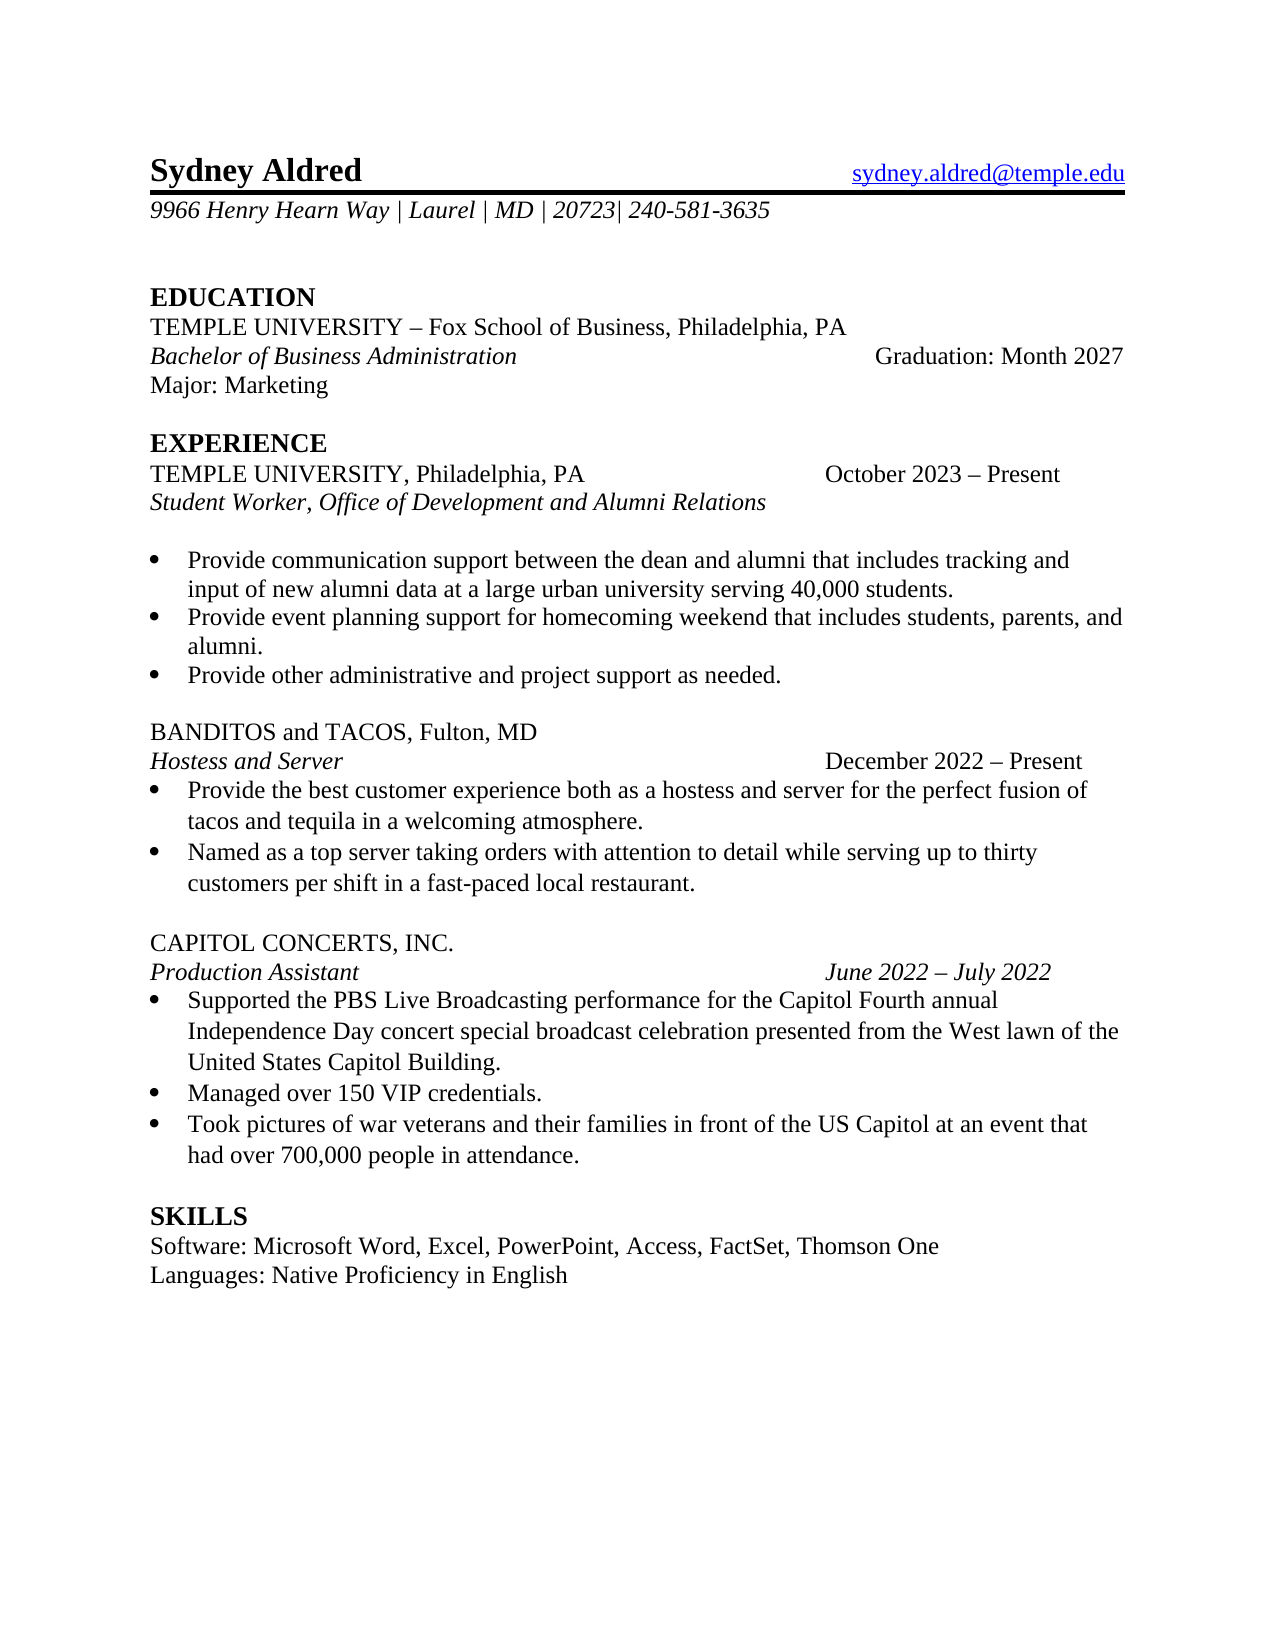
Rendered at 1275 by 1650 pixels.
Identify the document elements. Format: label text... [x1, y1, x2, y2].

text BANDITOS and TACOS, Fulton, MD [150, 717, 1125, 746]
list Took pictures of war veterans and their families in front of the US Capitol at an event that had over 700,000 people in attendance. [150, 1109, 1125, 1169]
text TEMPLE UNIVERSITY – Fox School of Business, Philadelphia, PA [150, 312, 1125, 341]
text 9966 Henry Hearn Way | Laurel | MD | 20723| 240-581-3635 [150, 195, 1125, 224]
text Hostess and Server December 2022 – Present [150, 746, 1125, 775]
text Sydney Aldred sydney.aldred@temple.edu [150, 150, 1125, 190]
text TEMPLE UNIVERSITY, Philadelphia, PA October 2023 – Present [150, 459, 1125, 487]
text EXPERIENCE [150, 427, 1125, 459]
text Major: Marketing [150, 370, 1125, 399]
list Supported the PBS Live Broadcasting performance for the Capitol Fourth annual Independence Day concert special broadcast celebration presented from the West lawn of the United States Capitol Building. [150, 985, 1125, 1076]
list Managed over 150 VIP credentials. [150, 1078, 1125, 1107]
list Named as a top server taking orders with attention to detail while serving up to thirty customers per shift in a fast-paced local restaurant. [150, 837, 1125, 897]
text EDUCATION [150, 281, 1125, 312]
text Software: Microsoft Word, Excel, PowerPoint, Access, FactSet, Thomson One [150, 1231, 1125, 1260]
text Student Worker, Office of Development and Alumni Relations [150, 487, 1125, 545]
text Languages: Native Proficiency in English [150, 1260, 1125, 1289]
text CAPITOL CONCERTS, INC. [150, 928, 1125, 957]
text Production Assistant June 2022 – July 2022 [150, 957, 1125, 985]
list Provide the best customer experience both as a hostess and server for the perfect fusion of tacos and tequila in a welcoming atmosphere. [150, 775, 1125, 835]
text SKILLS [150, 1200, 1125, 1231]
text Bachelor of Business Administration Graduation: Month 2027 [150, 341, 1125, 370]
list Provide communication support between the dean and alumni that includes tracking and input of new alumni data at a large urban university serving 40,000 students. [150, 545, 1125, 602]
list Provide other administrative and project support as needed. [150, 660, 1125, 689]
list Provide event planning support for homecoming weekend that includes students, parents, and alumni. [150, 602, 1125, 660]
